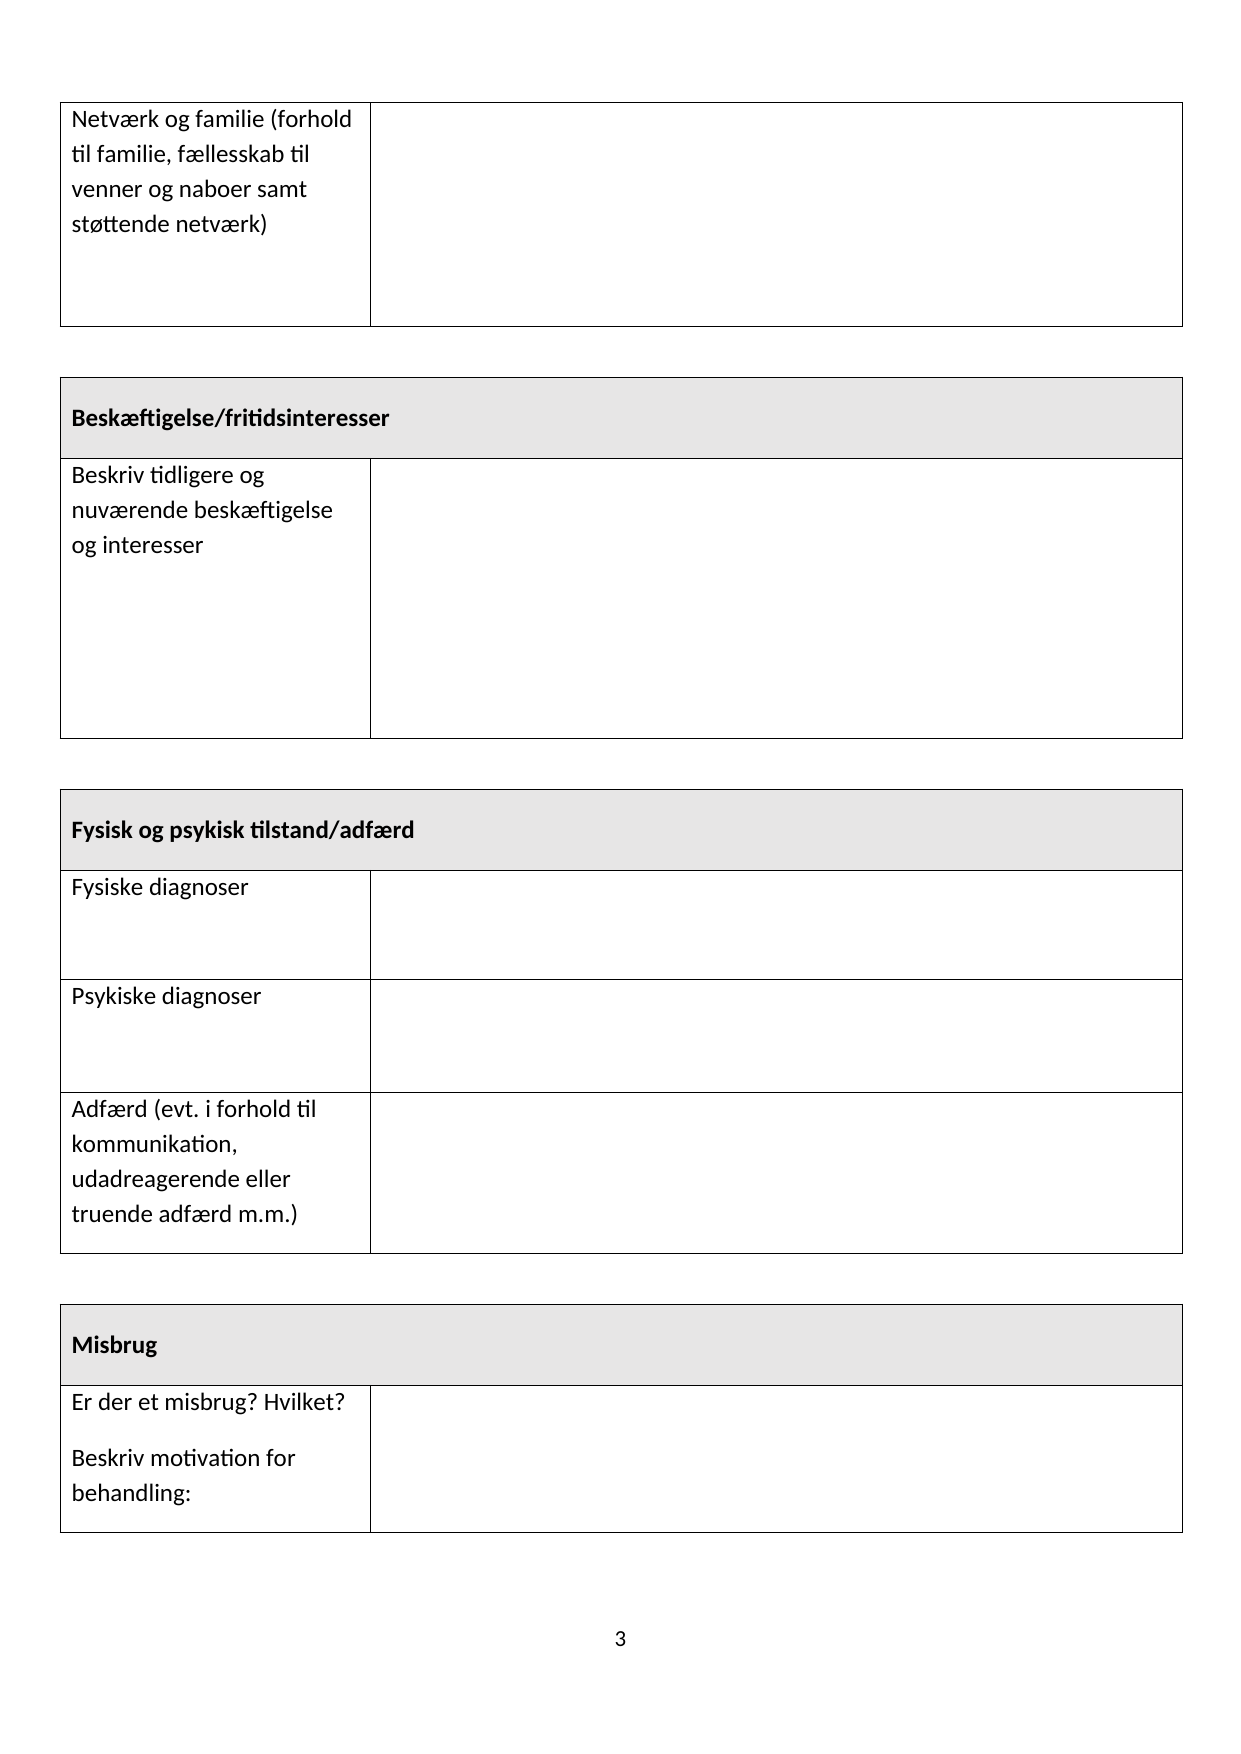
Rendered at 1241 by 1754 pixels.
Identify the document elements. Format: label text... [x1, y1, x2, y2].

table_cell [371, 980, 1182, 1092]
table_cell [371, 871, 1182, 979]
table_header Fysisk og psykisk tilstand/adfærd [61, 790, 1182, 870]
table_cell [371, 103, 1182, 326]
table_cell [371, 1093, 1182, 1253]
table_cell Fysiske diagnoser [61, 871, 370, 979]
table_cell [371, 459, 1182, 738]
table_cell [371, 1386, 1182, 1532]
table_cell Adfærd (evt. i forhold til kommunikation, udadreagerende eller truende adfærd m.m.) [61, 1093, 370, 1253]
table_cell Beskriv tidligere og nuværende beskæftigelse og interesser [61, 459, 370, 738]
table_cell Netværk og familie (forhold til familie, fællesskab til venner og naboer samt støttende netværk) [61, 103, 370, 326]
table_header Misbrug [61, 1305, 1182, 1385]
table_header Beskæftigelse/fritidsinteresser [61, 378, 1182, 458]
table_cell Psykiske diagnoser [61, 980, 370, 1092]
table_cell Er der et misbrug? Hvilket? Beskriv motivation for behandling: [61, 1386, 370, 1532]
